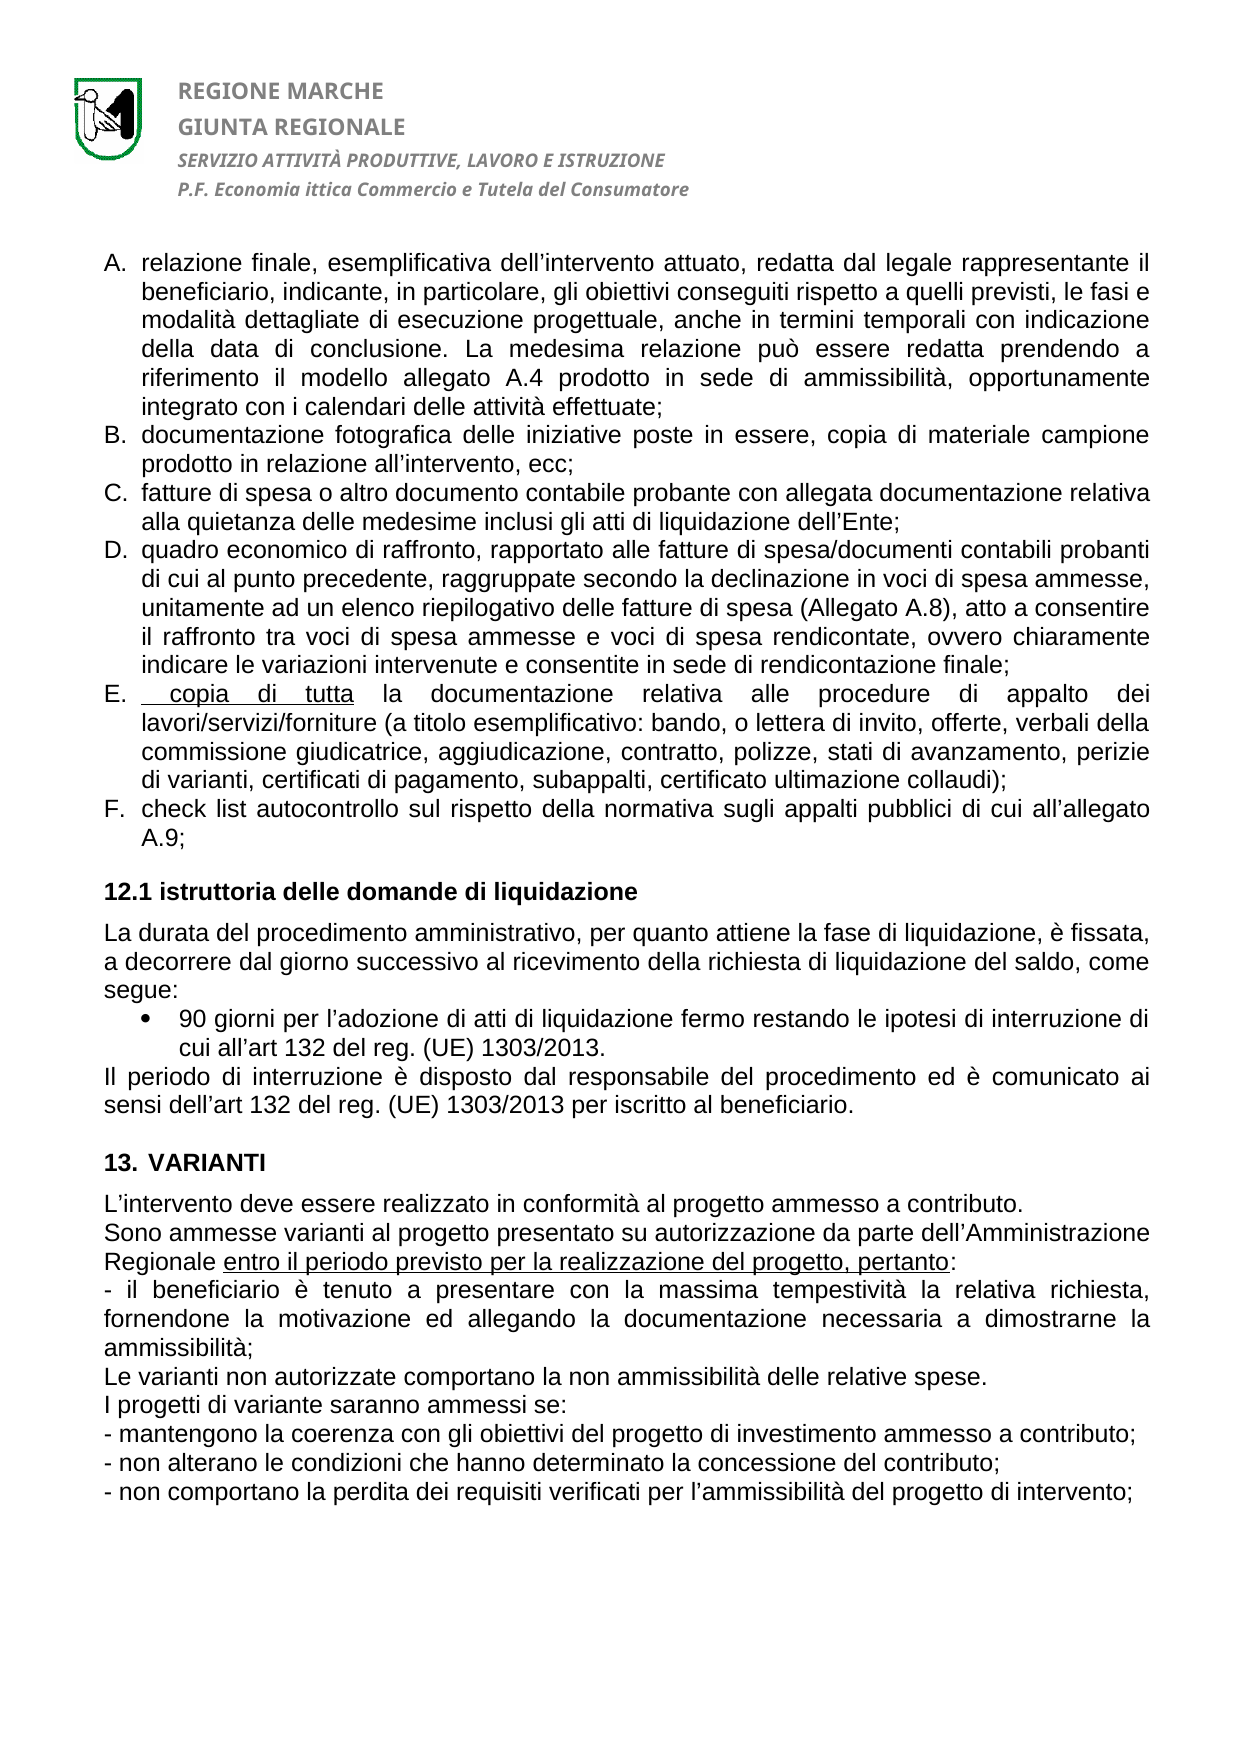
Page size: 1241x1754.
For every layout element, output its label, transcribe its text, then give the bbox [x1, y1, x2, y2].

list relazione finale, esemplificativa dell’intervento attuato, redatta dal legale rappresentante il beneficiario, indicante, in particolare, gli obiettivi conseguiti rispetto a quelli previsti, le fasi e modalità dettagliate di esecuzione progettuale, anche in termini temporali con indicazione della data di conclusione. La medesima relazione può essere redatta prendendo a riferimento il modello allegato A.4 prodotto in sede di ammissibilità, opportunamente integrato con i calendari delle attività effettuate; [103, 248, 1152, 420]
list copia di tutta la documentazione relativa alle procedure di appalto dei lavori/servizi/forniture (a titolo esemplificativo: bando, o lettera di invito, offerte, verbali della commissione giudicatrice, aggiudicazione, contratto, polizze, stati di avanzamento, perizie di varianti, certificati di pagamento, subappalti, certificato ultimazione collaudi); [103, 679, 1152, 794]
text Sono ammesse varianti al progetto presentato su autorizzazione da parte dell’Amministrazione Regionale entro il periodo previsto per la realizzazione del progetto, pertanto: [103, 1218, 1152, 1275]
text Le varianti non autorizzate comportano la non ammissibilità delle relative spese. [103, 1362, 1152, 1390]
text L’intervento deve essere realizzato in conformità al progetto ammesso a contributo. [103, 1189, 1152, 1218]
list 90 giorni per l’adozione di atti di liquidazione fermo restando le ipotesi di interruzione di cui all’art 132 del reg. (UE) 1303/2013. [141, 1004, 1152, 1062]
list quadro economico di raffronto, rapportato alle fatture di spesa/documenti contabili probanti di cui al punto precedente, raggruppate secondo la declinazione in voci di spesa ammesse, unitamente ad un elenco riepilogativo delle fatture di spesa (Allegato A.8), atto a consentire il raffronto tra voci di spesa ammesse e voci di spesa rendicontate, ovvero chiaramente indicare le variazioni intervenute e consentite in sede di rendicontazione finale; [103, 535, 1152, 679]
list documentazione fotografica delle iniziative poste in essere, copia di materiale campione prodotto in relazione all’intervento, ecc; [103, 420, 1152, 478]
list fatture di spesa o altro documento contabile probante con allegata documentazione relativa alla quietanza delle medesime inclusi gli atti di liquidazione dell’Ente; [103, 478, 1152, 535]
text - non comportano la perdita dei requisiti verificati per l’ammissibilità del progetto di intervento; [103, 1477, 1152, 1505]
text Il periodo di interruzione è disposto dal responsabile del procedimento ed è comunicato ai sensi dell’art 132 del reg. (UE) 1303/2013 per iscritto al beneficiario. [103, 1062, 1152, 1119]
text - mantengono la coerenza con gli obiettivi del progetto di investimento ammesso a contributo; [103, 1419, 1152, 1448]
text La durata del procedimento amministrativo, per quanto attiene la fase di liquidazione, è fissata, a decorrere dal giorno successivo al ricevimento della richiesta di liquidazione del saldo, come segue: [103, 918, 1152, 1004]
text I progetti di variante saranno ammessi se: [103, 1390, 1152, 1419]
list check list autocontrollo sul rispetto della normativa sugli appalti pubblici di cui all’allegato A.9; [103, 794, 1152, 852]
list VARIANTI [103, 1148, 1152, 1177]
subtitle 12.1 istruttoria delle domande di liquidazione [103, 877, 1152, 905]
text - non alterano le condizioni che hanno determinato la concessione del contributo; [103, 1448, 1152, 1477]
text - il beneficiario è tenuto a presentare con la massima tempestività la relativa richiesta, fornendone la motivazione ed allegando la documentazione necessaria a dimostrarne la ammissibilità; [103, 1275, 1152, 1362]
